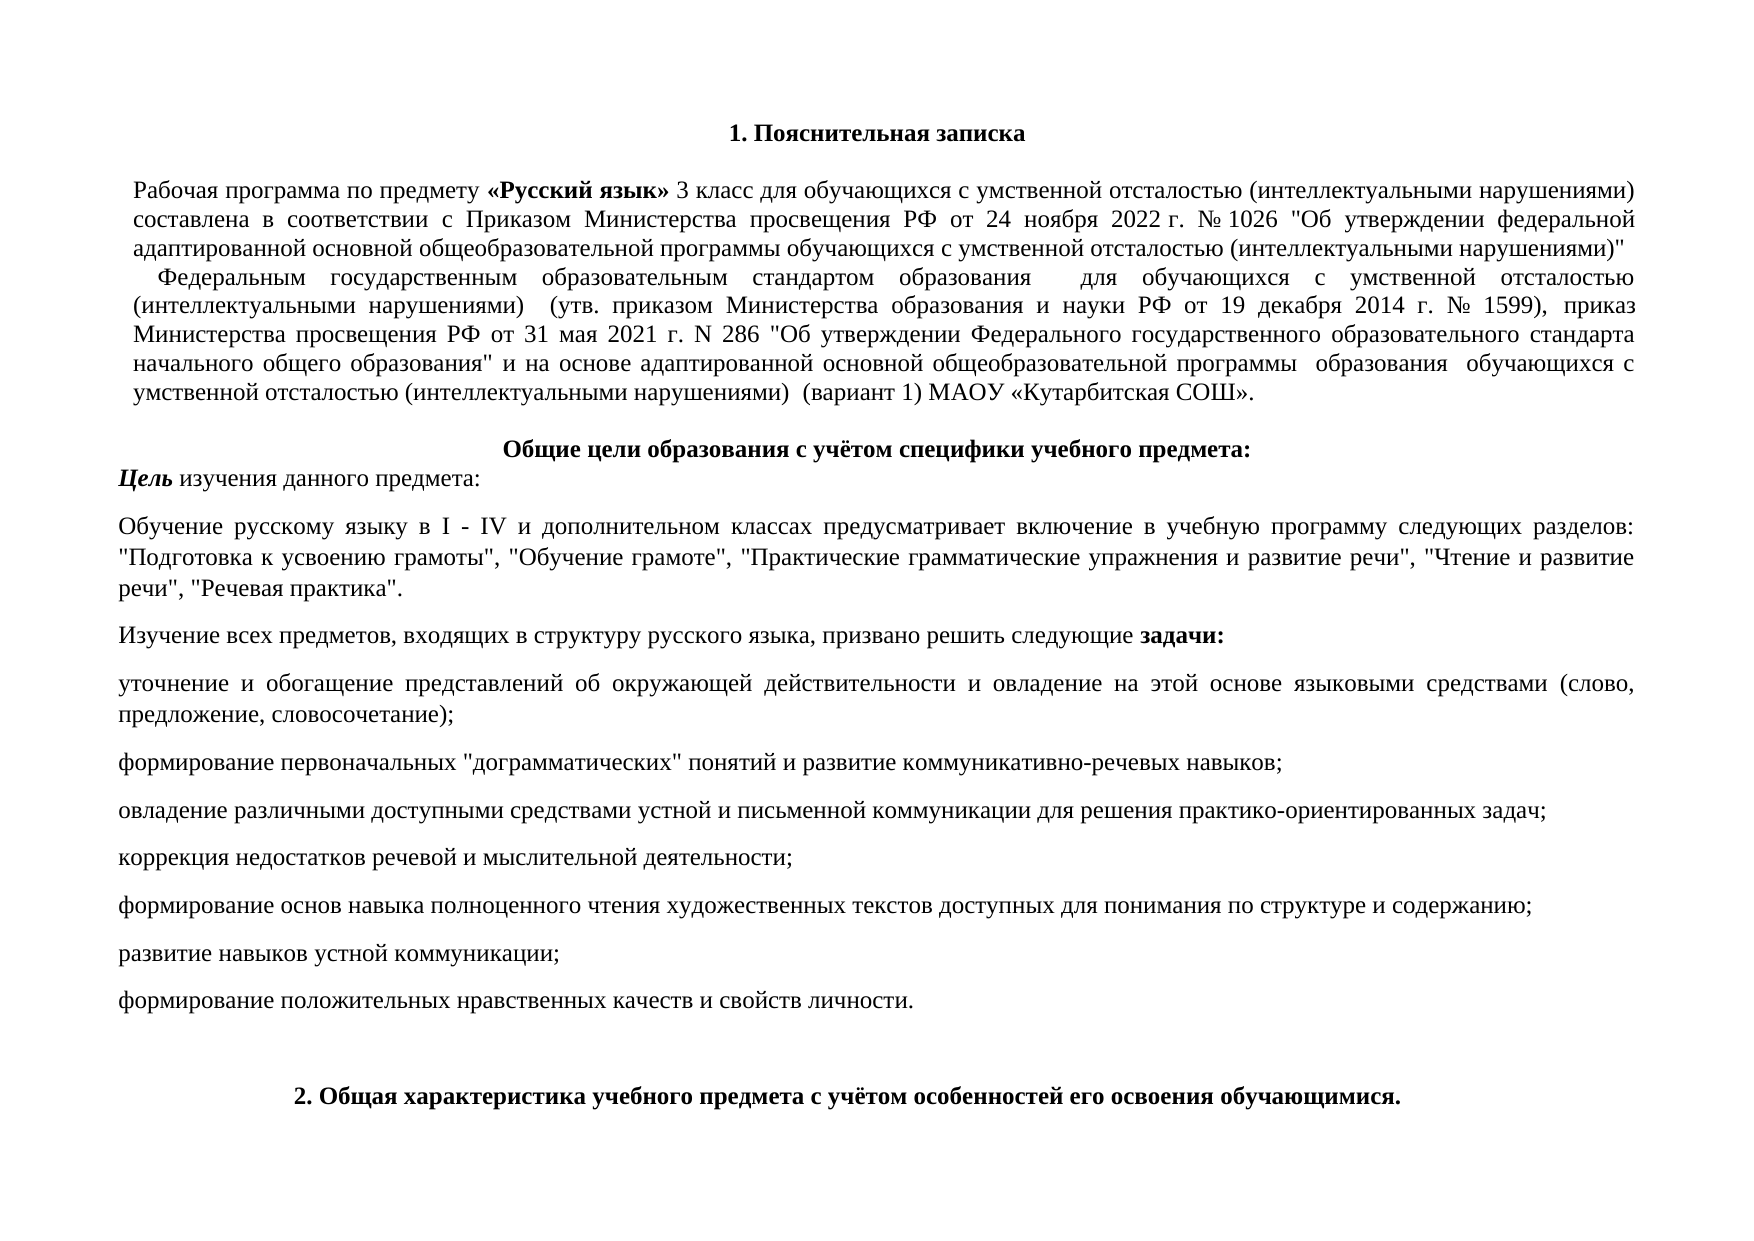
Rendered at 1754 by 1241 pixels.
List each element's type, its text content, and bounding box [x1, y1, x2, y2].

text формирование основ навыка полноценного чтения художественных текстов доступных для понимания по структуре и содержанию; [118, 890, 1636, 919]
text овладение различными доступными средствами устной и письменной коммуникации для решения практико-ориентированных задач; [118, 795, 1636, 823]
text 2. Общая характеристика учебного предмета с учётом особенностей его освоения обучающимися. [59, 1081, 1636, 1110]
text Федеральным государственным образовательным стандартом образования для обучающихся с умственной отсталостью (интеллектуальными нарушениями) (утв. приказом Министерства образования и науки РФ от 19 декабря 2014 г. № 1599), приказ Министерства просвещения РФ от 31 мая 2021 г. N 286 "Об утверждении Федерального государственного образовательного стандарта начального общего образования" и на основе адаптированной основной общеобразовательной программы образования обучающихся с умственной отсталостью (интеллектуальными нарушениями) (вариант 1) МАОУ «Кутарбитская СОШ». [133, 262, 1636, 406]
text коррекция недостатков речевой и мыслительной деятельности; [118, 842, 1636, 871]
text Общие цели образования с учётом специфики учебного предмета: [118, 434, 1636, 463]
text Изучение всех предметов, входящих в структуру русского языка, призвано решить следующие задачи: [118, 621, 1636, 649]
text 1. Пояснительная записка [118, 118, 1636, 147]
text Обучение русскому языку в I - IV и дополнительном классах предусматривает включение в учебную программу следующих разделов: "Подготовка к усвоению грамоты", "Обучение грамоте", "Практические грамматические упражнения и развитие речи", "Чтение и развитие речи", "Речевая практика". [118, 511, 1636, 602]
text Рабочая программа по предмету «Русский язык» 3 класс для обучающихся с умственной отсталостью (интеллектуальными нарушениями) составлена в соответствии с Приказом Министерства просвещения РФ от 24 ноября 2022 г. № 1026 "Об утверждении федеральной адаптированной основной общеобразовательной программы обучающихся с умственной отсталостью (интеллектуальными нарушениями)" [133, 176, 1636, 262]
text формирование первоначальных "дограмматических" понятий и развитие коммуникативно-речевых навыков; [118, 747, 1636, 776]
text уточнение и обогащение представлений об окружающей действительности и овладение на этой основе языковыми средствами (слово, предложение, словосочетание); [118, 668, 1636, 728]
text формирование положительных нравственных качеств и свойств личности. [118, 986, 1636, 1014]
text Цель изучения данного предмета: [118, 463, 1636, 492]
text развитие навыков устной коммуникации; [118, 938, 1636, 967]
